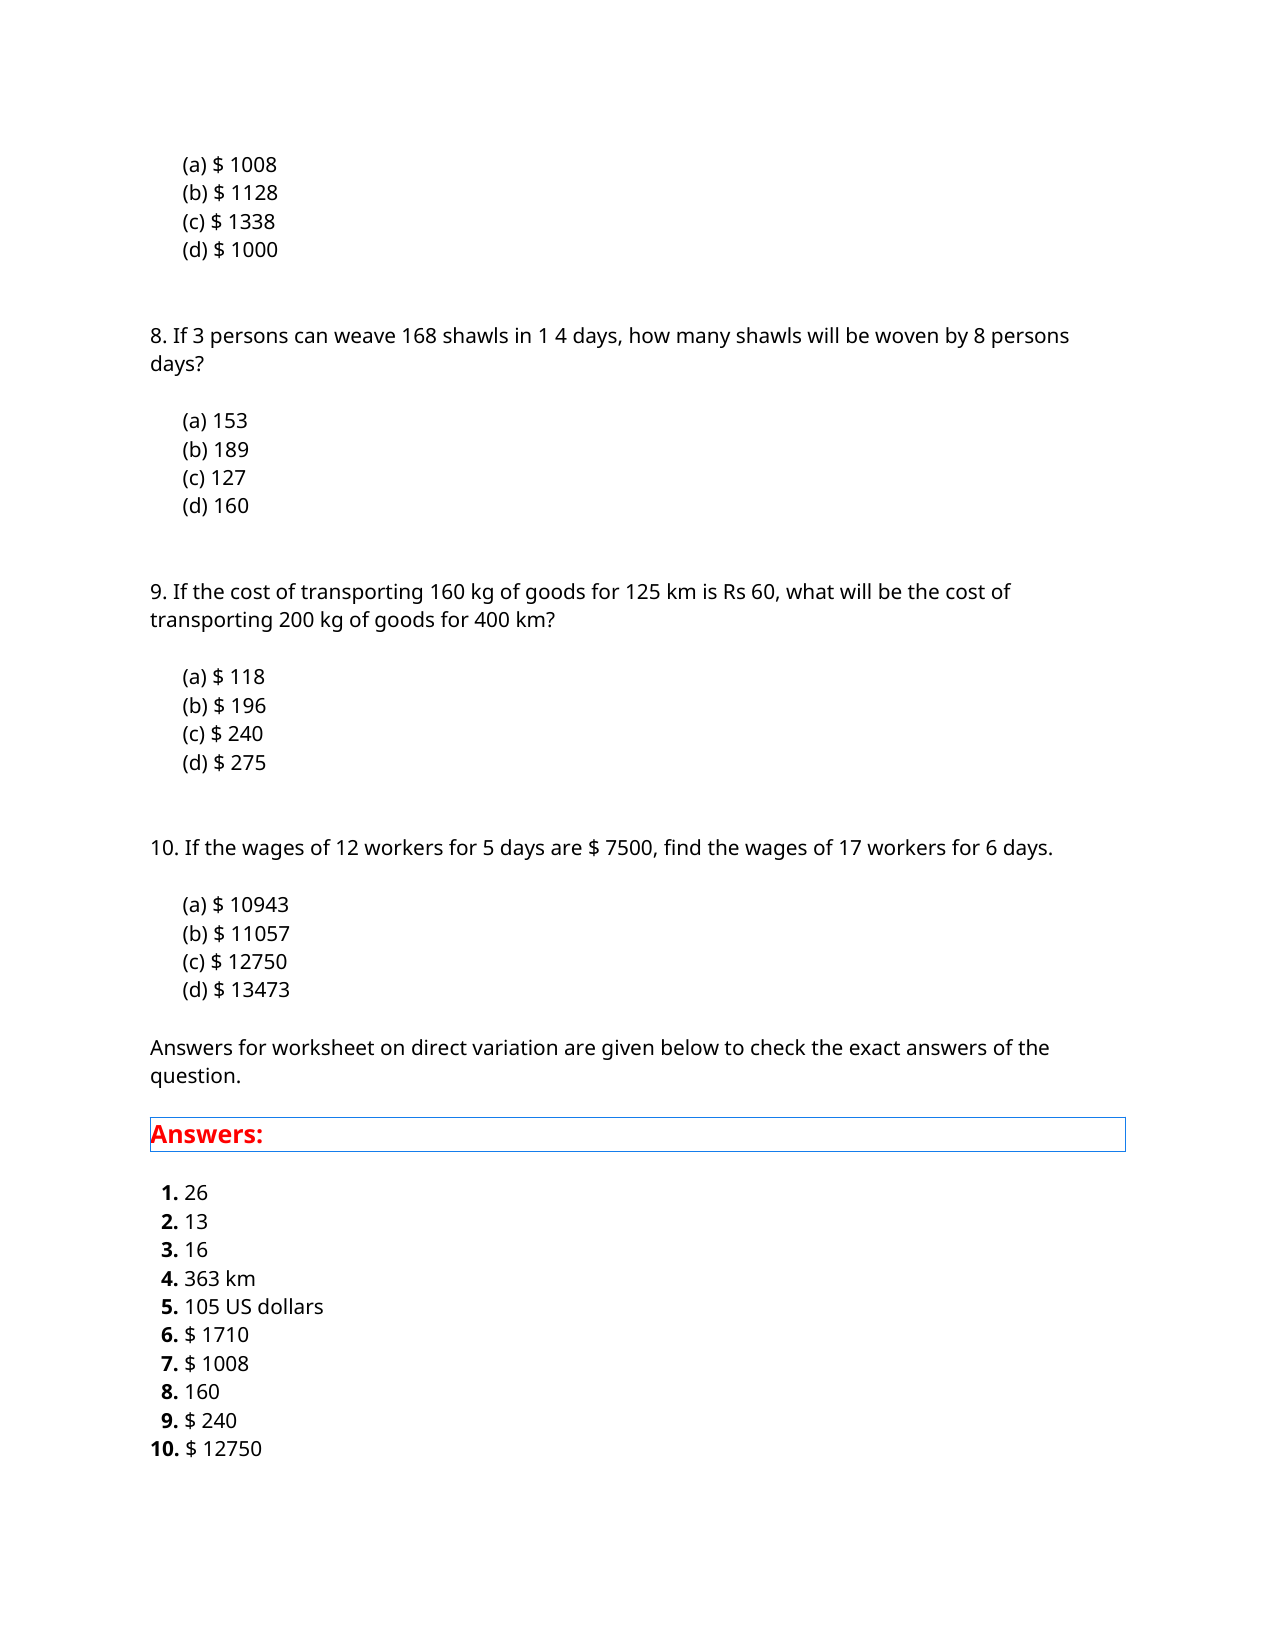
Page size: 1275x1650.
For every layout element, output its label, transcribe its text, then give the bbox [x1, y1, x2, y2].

text Answers: [151, 1118, 1125, 1151]
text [150, 150, 1125, 292]
text 1. 26 2. 13 3. 16 4. 363 km 5. 105 US dollars 6. $ 1710 7. $ 1008 8. 160 9. $ 240 10. $ 12750 [150, 1178, 1125, 1463]
text 9. If the cost of transporting 160 kg of goods for 125 km is Rs 60, what will be the cost of transporting 200 kg of goods for 400 km? (a) $ 118 (b) $ 196 (c) $ 240 (d) $ 275 [150, 577, 1125, 804]
text Answers for worksheet on direct variation are given below to check the exact answers of the question. [150, 1033, 1125, 1090]
text 8. If 3 persons can weave 168 shawls in 1 4 days, how many shawls will be woven by 8 persons days? (a) 153 (b) 189 (c) 127 (d) 160 [150, 321, 1125, 548]
text 10. If the wages of 12 workers for 5 days are $ 7500, find the wages of 17 workers for 6 days. (a) $ 10943 (b) $ 11057 (c) $ 12750 (d) $ 13473 [150, 833, 1125, 1004]
